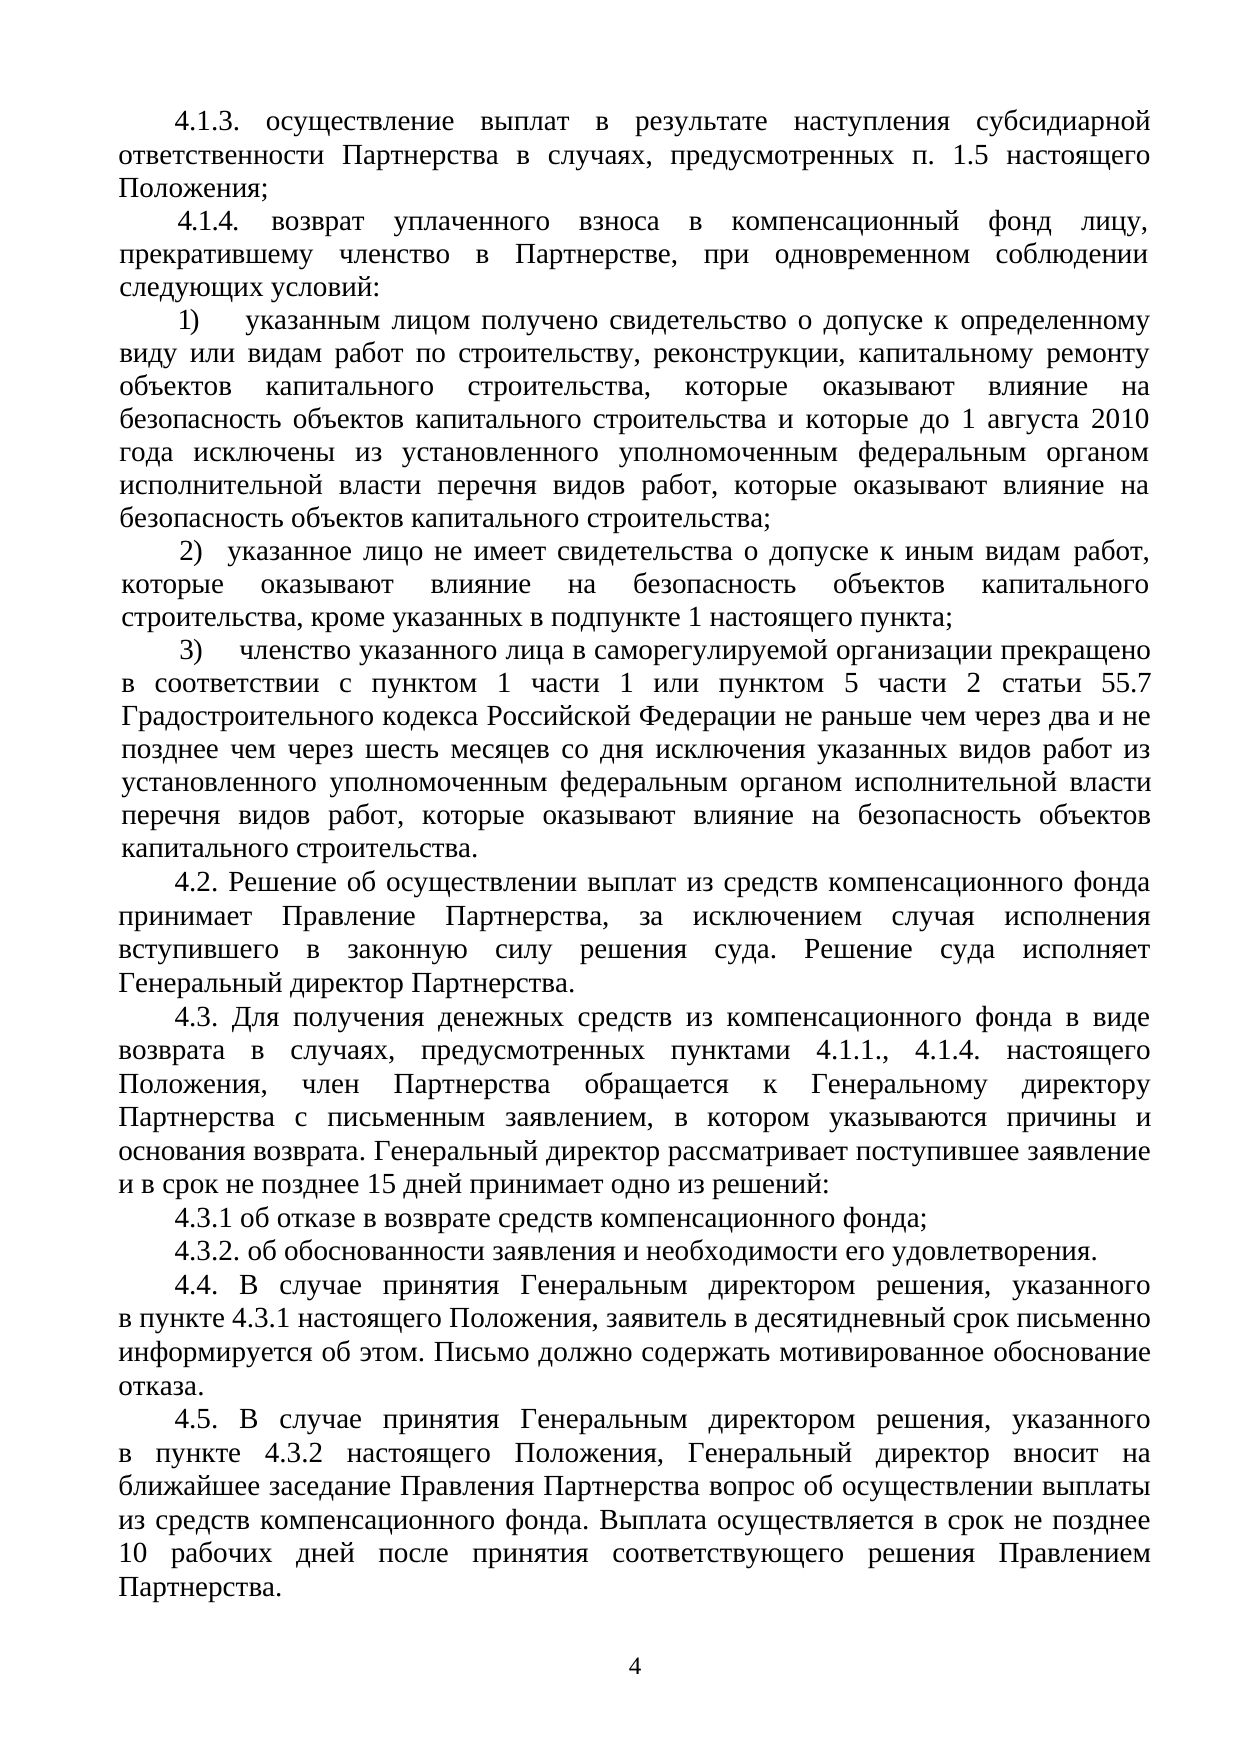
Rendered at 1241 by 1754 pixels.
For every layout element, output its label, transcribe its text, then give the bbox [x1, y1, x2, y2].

text 4.4. В случае принятия Генеральным директором решения, указанного в пункте 4.3.1 настоящего Положения, заявитель в десятидневный срок письменно информируется об этом. Письмо должно содержать мотивированное обоснование отказа. [118, 1267, 1152, 1401]
text 4.5. В случае принятия Генеральным директором решения, указанного в пункте 4.3.2 настоящего Положения, Генеральный директор вносит на ближайшее заседание Правления Партнерства вопрос об осуществлении выплаты из средств компенсационного фонда. Выплата осуществляется в срок не позднее 10 рабочих дней после принятия соответствующего решения Правлением Партнерства. [118, 1401, 1152, 1602]
text 3) членство указанного лица в саморегулируемой организации прекращено в соответствии с пунктом 1 части 1 или пунктом 5 части 2 статьи 55.7 Градостроительного кодекса Российской Федерации не раньше чем через два и не позднее чем через шесть месяцев со дня исключения указанных видов работ из установленного уполномоченным федеральным органом исполнительной власти перечня видов работ, которые оказывают влияние на безопасность объектов капитального строительства. [121, 633, 1152, 864]
text 4.3.1 об отказе в возврате средств компенсационного фонда; [118, 1200, 1152, 1233]
text 4.1.3. осуществление выплат в результате наступления субсидиарной ответственности Партнерства в случаях, предусмотренных п. 1.5 настоящего Положения; [118, 103, 1152, 204]
text 2) указанное лицо не имеет свидетельства о допуске к иным видам работ, которые оказывают влияние на безопасность объектов капитального строительства, кроме указанных в подпункте 1 настоящего пункта; [121, 534, 1150, 633]
text 4.3. Для получения денежных средств из компенсационного фонда в виде возврата в случаях, предусмотренных пунктами 4.1.1., 4.1.4. настоящего Положения, член Партнерства обращается к Генеральному директору Партнерства с письменным заявлением, в котором указываются причины и основания возврата. Генеральный директор рассматривает поступившее заявление и в срок не позднее 15 дней принимает одно из решений: [118, 999, 1152, 1200]
text 4.2. Решение об осуществлении выплат из средств компенсационного фонда принимает Правление Партнерства, за исключением случая исполнения вступившего в законную силу решения суда. Решение суда исполняет Генеральный директор Партнерства. [118, 864, 1152, 999]
text 1) указанным лицом получено свидетельство о допуске к определенному виду или видам работ по строительству, реконструкции, капитальному ремонту объектов капитального строительства, которые оказывают влияние на безопасность объектов капитального строительства и которые до 1 августа 2010 года исключены из установленного уполномоченным федеральным органом исполнительной власти перечня видов работ, которые оказывают влияние на безопасность объектов капитального строительства; [119, 303, 1150, 534]
text 4.1.4. возврат уплаченного взноса в компенсационный фонд лицу, прекратившему членство в Партнерстве, при одновременном соблюдении следующих условий: [119, 204, 1149, 303]
text 4.3.2. об обоснованности заявления и необходимости его удовлетворения. [118, 1233, 1152, 1267]
